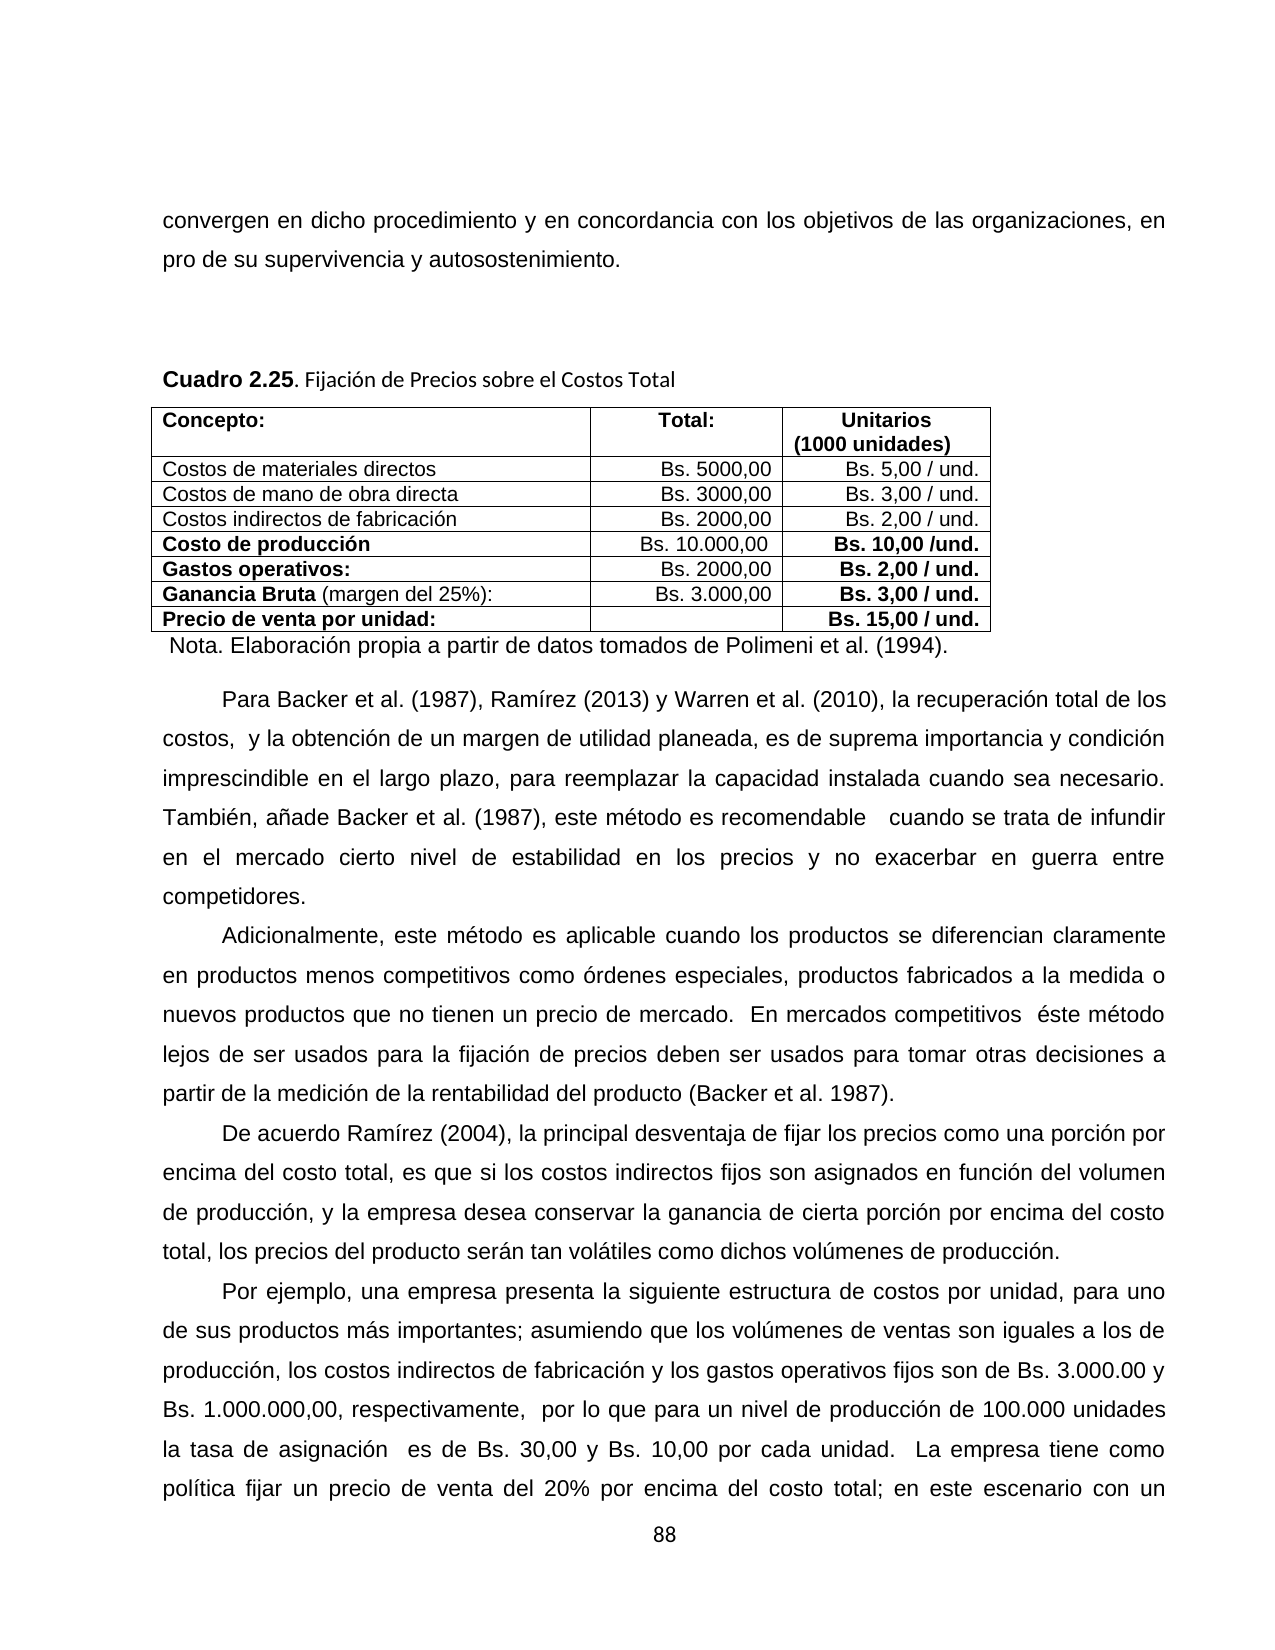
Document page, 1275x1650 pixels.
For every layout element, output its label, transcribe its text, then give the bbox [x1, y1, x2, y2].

table_cell Costos indirectos de fabricación [152, 507, 590, 531]
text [162, 207, 1167, 273]
table_cell Bs. 2,00 / und. [783, 507, 990, 531]
table_cell Bs. 5,00 / und. [783, 457, 990, 481]
table_cell Bs. 5000,00 [591, 457, 782, 481]
table_cell [591, 607, 782, 631]
table_cell Costos de mano de obra directa [152, 482, 590, 506]
table_cell Precio de venta por unidad: [152, 607, 590, 631]
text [162, 1278, 1167, 1502]
table_cell Bs. 10.000,00 [591, 532, 782, 556]
text De acuerdo Ramírez (2004), la principal desventaja de fijar los precios como una porción por encima del costo total, es que si los costos indirectos fijos son asignados en función del volumen de producción, y la empresa desea conservar la ganancia de cierta porción por encima del costo total, los precios del producto serán tan volátiles como dichos volúmenes de producción. [162, 1120, 1167, 1265]
table_cell Bs. 3,00 / und. [783, 482, 990, 506]
table_cell Bs. 10,00 /und. [783, 532, 990, 556]
table_cell Bs. 3000,00 [591, 482, 782, 506]
table_cell Bs. 2000,00 [591, 557, 782, 581]
table_cell Bs. 2,00 / und. [783, 557, 990, 581]
text Nota. Elaboración propia a partir de datos tomados de Polimeni et al. (1994). [162, 632, 1167, 658]
table_cell Bs. 15,00 / und. [783, 607, 990, 631]
table_header Unitarios (1000 unidades) [783, 408, 990, 456]
table_cell Ganancia Bruta (margen del 25%): [152, 582, 590, 606]
table_cell Bs. 3.000,00 [591, 582, 782, 606]
text Cuadro 2.25. Fijación de Precios sobre el Costos Total [162, 365, 1167, 393]
table_cell Bs. 2000,00 [591, 507, 782, 531]
text Adicionalmente, este método es aplicable cuando los productos se diferencian claramente en productos menos competitivos como órdenes especiales, productos fabricados a la medida o nuevos productos que no tienen un precio de mercado. En mercados competitivos éste método lejos de ser usados para la fijación de precios deben ser usados para tomar otras decisiones a partir de la medición de la rentabilidad del producto (Backer et al. 1987). [162, 922, 1167, 1107]
table_cell Costo de producción [152, 532, 590, 556]
table_header Total: [591, 408, 782, 456]
table_cell Costos de materiales directos [152, 457, 590, 481]
text Para Backer et al. (1987), Ramírez (2013) y Warren et al. (2010), la recuperación total de los costos, y la obtención de un margen de utilidad planeada, es de suprema importancia y condición imprescindible en el largo plazo, para reemplazar la capacidad instalada cuando sea necesario. También, añade Backer et al. (1987), este método es recomendable cuando se trata de infundir en el mercado cierto nivel de estabilidad en los precios y no exacerbar en guerra entre competidores. [162, 686, 1167, 909]
table_header Concepto: [152, 408, 590, 456]
table_cell Gastos operativos: [152, 557, 590, 581]
table_cell Bs. 3,00 / und. [783, 582, 990, 606]
